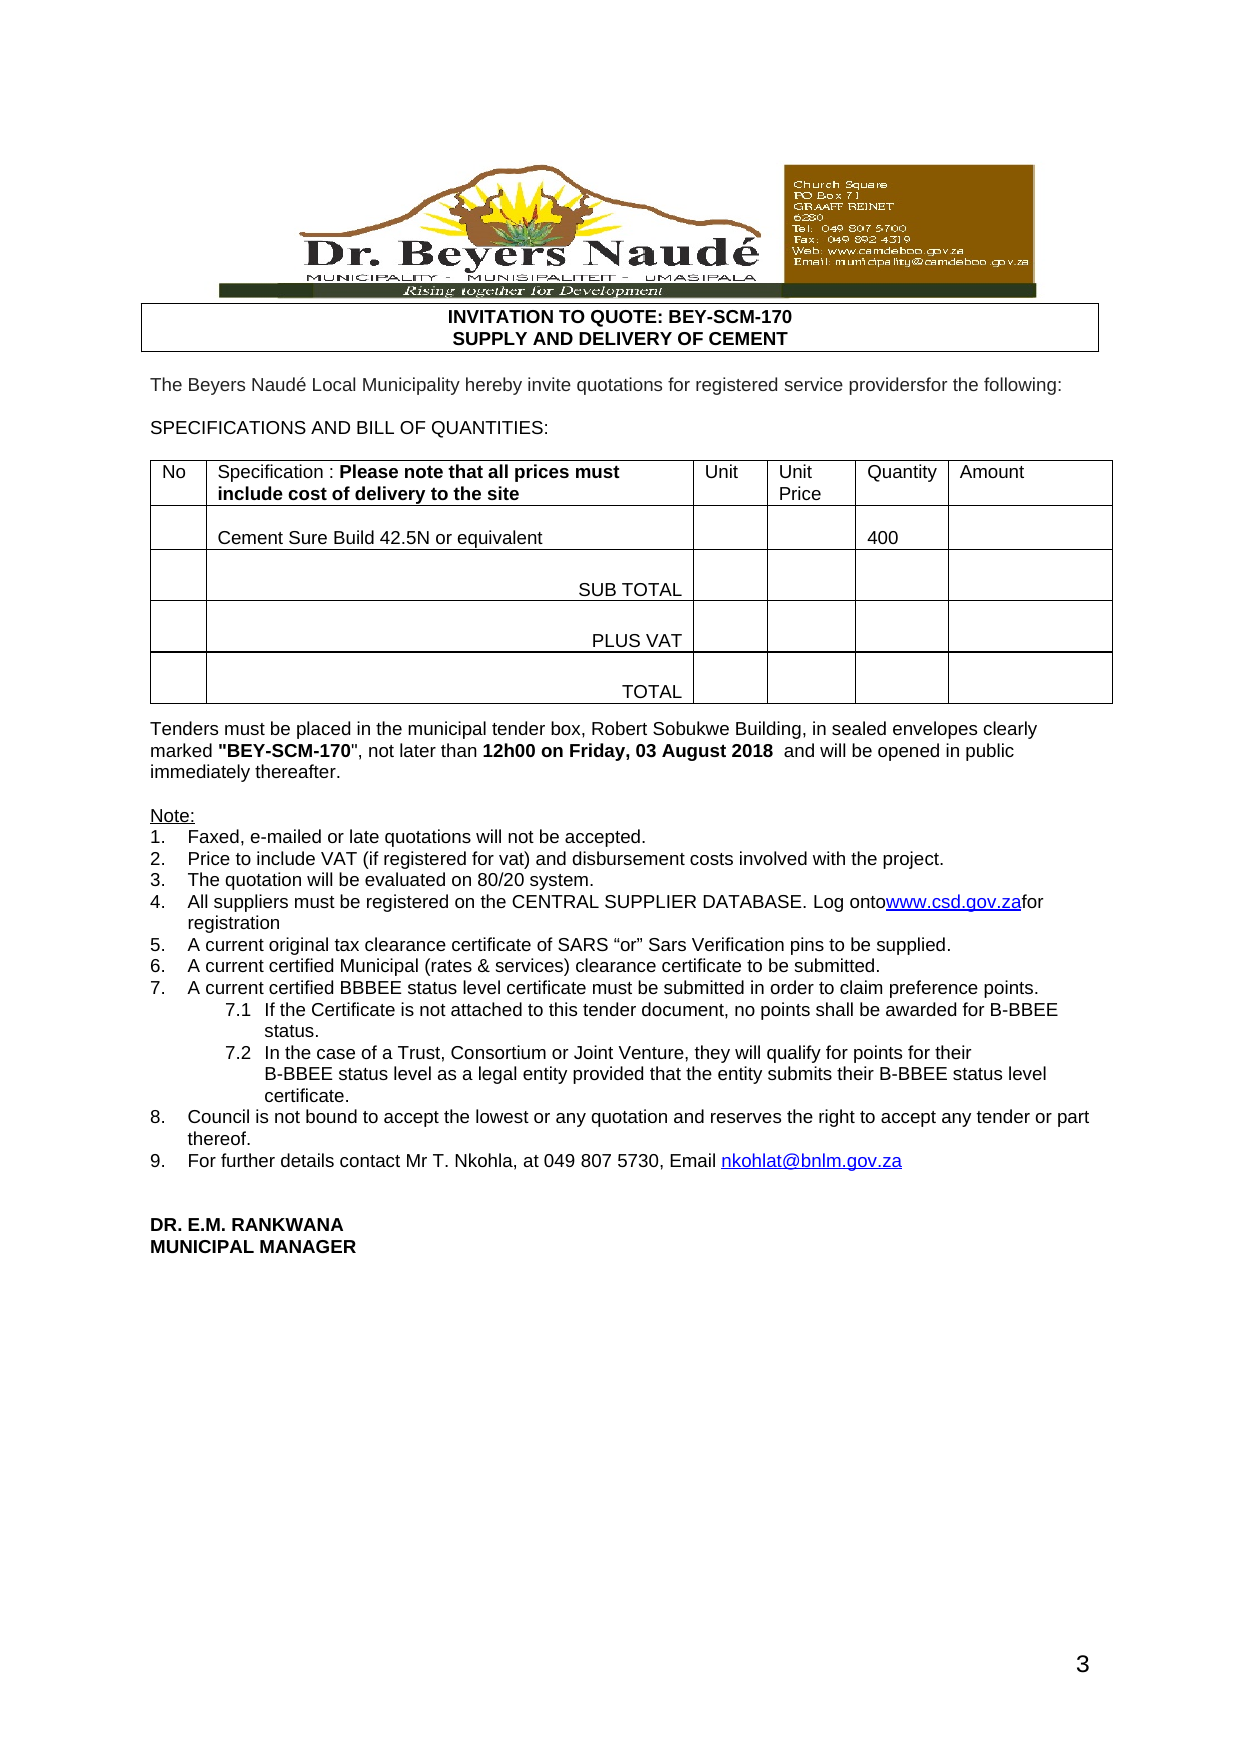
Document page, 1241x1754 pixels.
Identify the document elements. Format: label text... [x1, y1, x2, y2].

table_cell [694, 506, 767, 549]
table_cell [694, 550, 767, 600]
table_cell SUB TOTAL [207, 550, 693, 600]
table_cell [694, 653, 767, 703]
table_header Unit [694, 461, 767, 504]
table_header No [151, 461, 206, 504]
table_cell [694, 601, 767, 651]
list A current original tax clearance certificate of SARS “or” Sars Verification pins to be supplied. [150, 934, 1090, 955]
table_cell [151, 653, 206, 703]
table_cell [151, 506, 206, 549]
list Faxed, e-mailed or late quotations will not be accepted. [150, 826, 1090, 847]
table_cell [949, 601, 1112, 651]
text SUPPLY AND DELIVERY OF CEMENT [142, 325, 1098, 351]
table_header Specification : Please note that all prices must include cost of delivery to the site [207, 461, 693, 504]
text SPECIFICATIONS AND BILL OF QUANTITIES: [150, 417, 1090, 439]
list In the case of a Trust, Consortium or Joint Venture, they will qualify for points for their [225, 1042, 1090, 1063]
table_cell Cement Sure Build 42.5N or equivalent [207, 506, 693, 549]
table_cell 400 [856, 506, 948, 549]
table_header Unit Price [768, 461, 855, 504]
table_cell [949, 653, 1112, 703]
table_header Quantity [856, 461, 948, 504]
picture [187, 150, 1053, 303]
table_cell [151, 601, 206, 651]
list For further details contact Mr T. Nkohla, at 049 807 5730, Email nkohlat@bnlm.gov.za [150, 1149, 1090, 1171]
list Council is not bound to accept the lowest or any quotation and reserves the right to accept any tender or part thereof. [150, 1106, 1090, 1149]
text Tenders must be placed in the municipal tender box, Robert Sobukwe Building, in sealed envelopes clearly marked "BEY-SCM-170", not later than 12h00 on Friday, 03 August 2018 and will be opened in public immediately thereafter. [150, 718, 1090, 783]
list B-BBEE status level as a legal entity provided that the entity submits their B-BBEE status level certificate. [264, 1063, 1090, 1106]
table_cell [768, 601, 855, 651]
text DR. E.M. RANKWANA [150, 1214, 1090, 1236]
list The quotation will be evaluated on 80/20 system. [150, 869, 1090, 891]
table_cell PLUS VAT [207, 601, 693, 651]
table_cell [768, 653, 855, 703]
table_cell [856, 550, 948, 600]
table_cell [949, 506, 1112, 549]
text Note: [150, 804, 1090, 826]
list A current certified BBBEE status level certificate must be submitted in order to claim preference points. [150, 977, 1090, 998]
text INVITATION TO QUOTE: BEY-SCM-170 [142, 304, 1098, 325]
text MUNICIPAL MANAGER [150, 1236, 1090, 1257]
table_cell [949, 550, 1112, 600]
text The Beyers Naudé Local Municipality hereby invite quotations for registered service providersfor the following: [150, 374, 1090, 396]
table_cell [856, 601, 948, 651]
list A current certified Municipal (rates & services) clearance certificate to be submitted. [150, 955, 1090, 977]
table_cell [768, 506, 855, 549]
list Price to include VAT (if registered for vat) and disbursement costs involved with the project. [150, 847, 1090, 869]
list If the Certificate is not attached to this tender document, no points shall be awarded for B-BBEE status. [225, 998, 1090, 1042]
table_cell TOTAL [207, 653, 693, 703]
table_header Amount [949, 461, 1112, 504]
table_cell [856, 653, 948, 703]
table_cell [151, 550, 206, 600]
list All suppliers must be registered on the CENTRAL SUPPLIER DATABASE. Log ontowww.csd.gov.zafor registration [150, 891, 1090, 934]
table_cell [768, 550, 855, 600]
